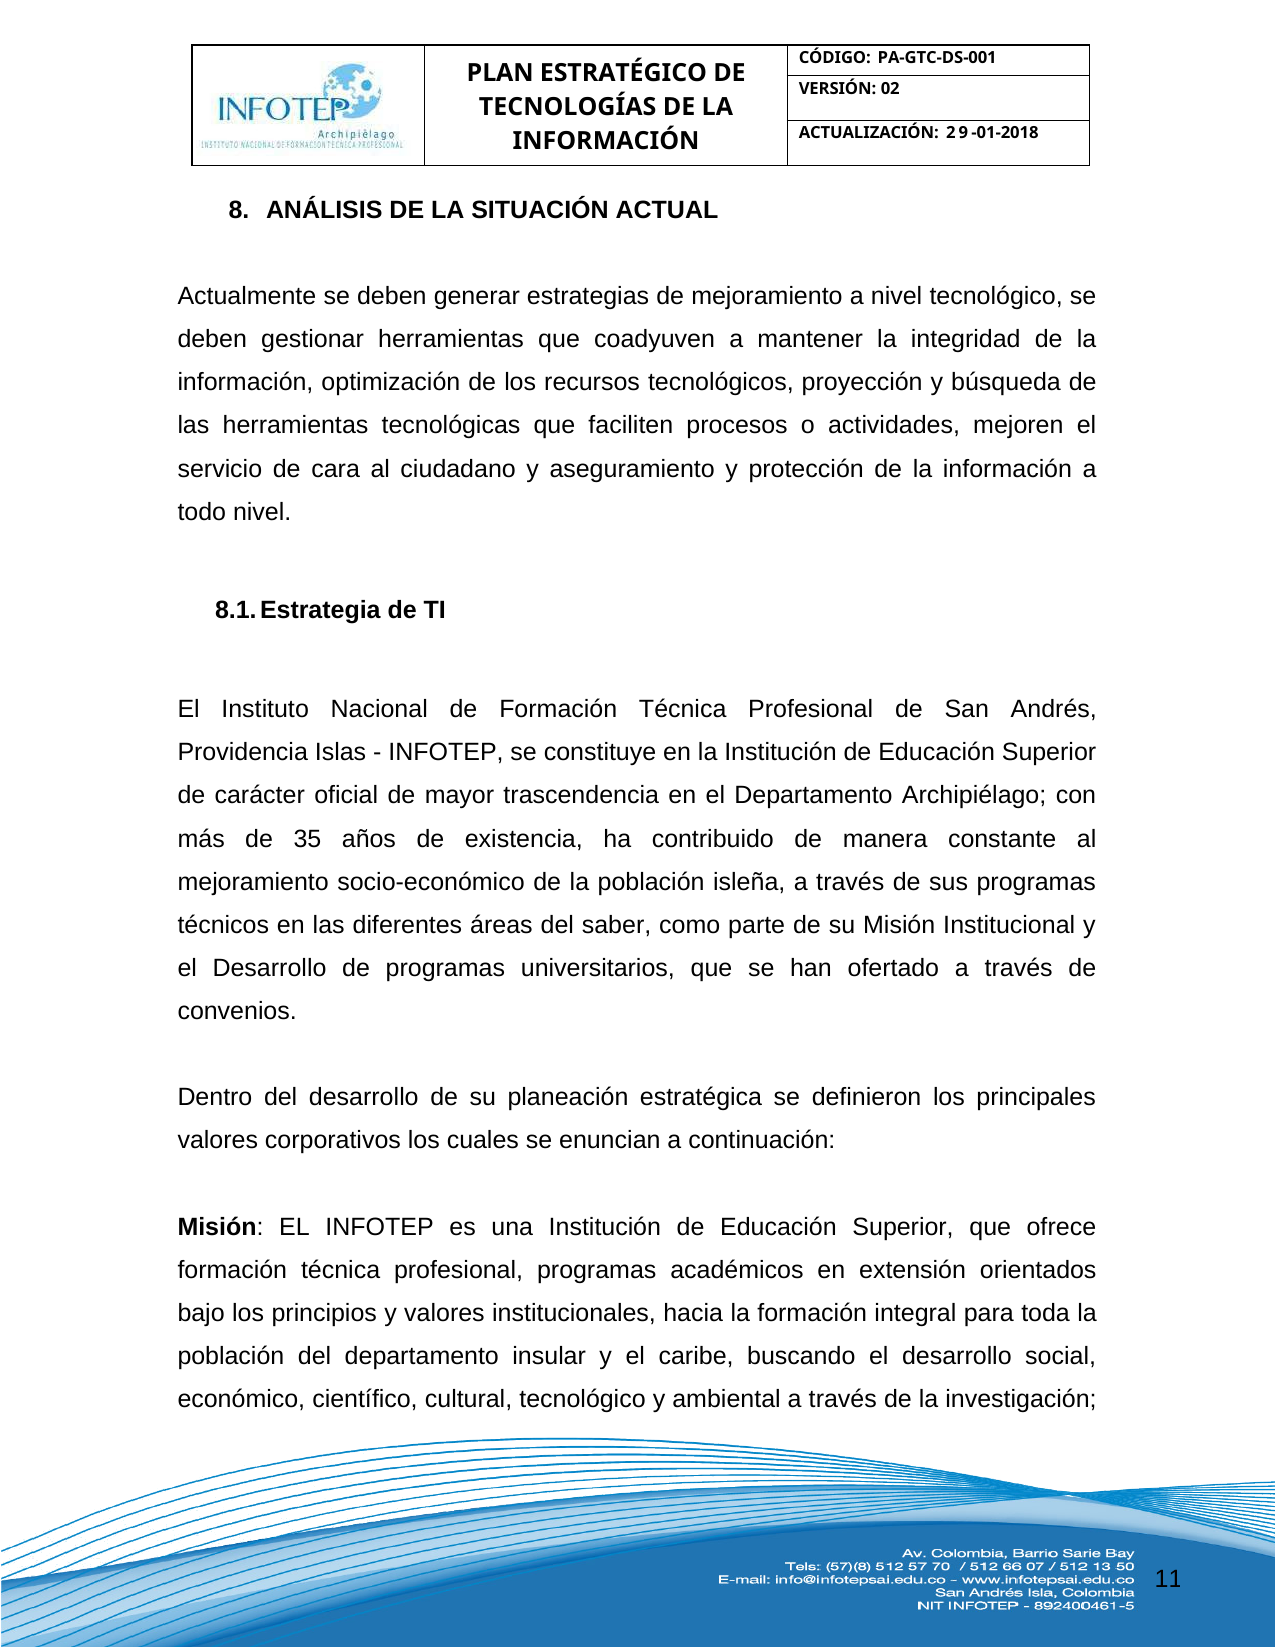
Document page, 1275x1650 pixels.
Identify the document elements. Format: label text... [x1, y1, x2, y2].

text El Instituto Nacional de Formación Técnica Profesional de San Andrés, Providencia Islas - INFOTEP, se constituye en la Institución de Educación Superior de carácter oficial de mayor trascendencia en el Departamento Archipiélago; con más de 35 años de existencia, ha contribuido de manera constante al mejoramiento socio-económico de la población isleña, a través de sus programas técnicos en las diferentes áreas del saber, como parte de su Misión Institucional y el Desarrollo de programas universitarios, que se han ofertado a través de convenios. [177, 694, 1098, 1025]
list Estrategia de TI [215, 595, 1098, 624]
text Dentro del desarrollo de su planeación estratégica se definieron los principales valores corporativos los cuales se enuncian a continuación: [177, 1082, 1098, 1154]
picture [195, 61, 411, 155]
subtitle ANÁLISIS DE LA SITUACIÓN ACTUAL [228, 195, 1098, 223]
text Actualmente se deben generar estrategias de mejoramiento a nivel tecnológico, se deben gestionar herramientas que coadyuven a mantener la integridad de la información, optimización de los recursos tecnológicos, proyección y búsqueda de las herramientas tecnológicas que faciliten procesos o actividades, mejoren el servicio de cara al ciudadano y aseguramiento y protección de la información a todo nivel. [177, 281, 1098, 525]
picture [1, 1428, 1275, 1647]
